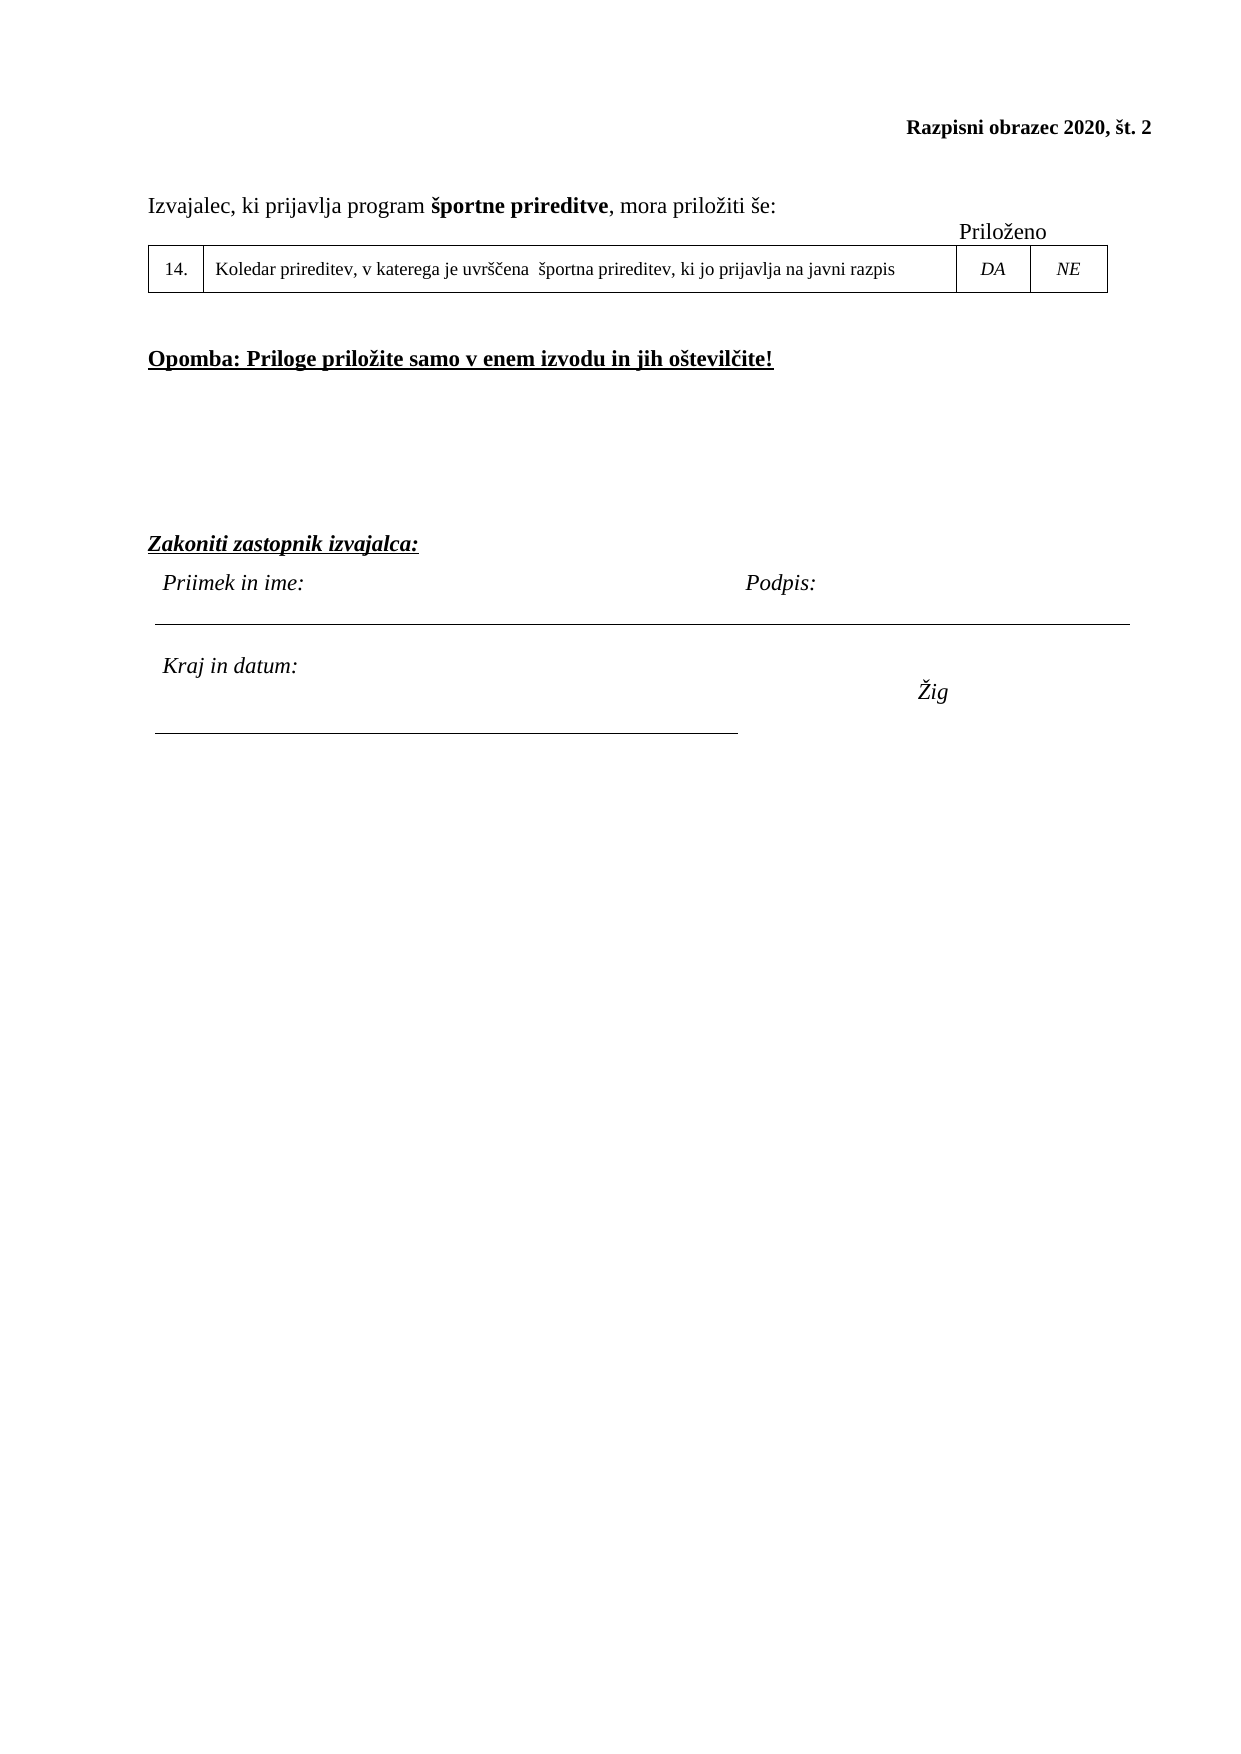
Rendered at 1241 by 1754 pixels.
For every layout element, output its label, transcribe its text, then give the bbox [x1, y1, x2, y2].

text Razpisni obrazec 2020, št. 2 [148, 115, 1152, 139]
table_cell Kraj in datum: [155, 625, 738, 733]
text Zakoniti zastopnik izvajalca: [148, 530, 1152, 556]
table_header NE [1031, 246, 1107, 292]
text Priloženo [148, 218, 1152, 244]
table_header DA [957, 246, 1030, 292]
table_header 14. [149, 246, 203, 292]
table_header Podpis: [738, 569, 1130, 624]
table_header Priimek in ime: [155, 569, 738, 624]
table_cell Žig [738, 625, 1130, 733]
text Izvajalec, ki prijavlja program športne prireditve, mora priložiti še: [148, 192, 1152, 218]
table_header Koledar prireditev, v katerega je uvrščena športna prireditev, ki jo prijavlja na javni razpis [204, 246, 956, 292]
text Opomba: Priloge priložite samo v enem izvodu in jih oštevilčite! [148, 346, 1152, 372]
